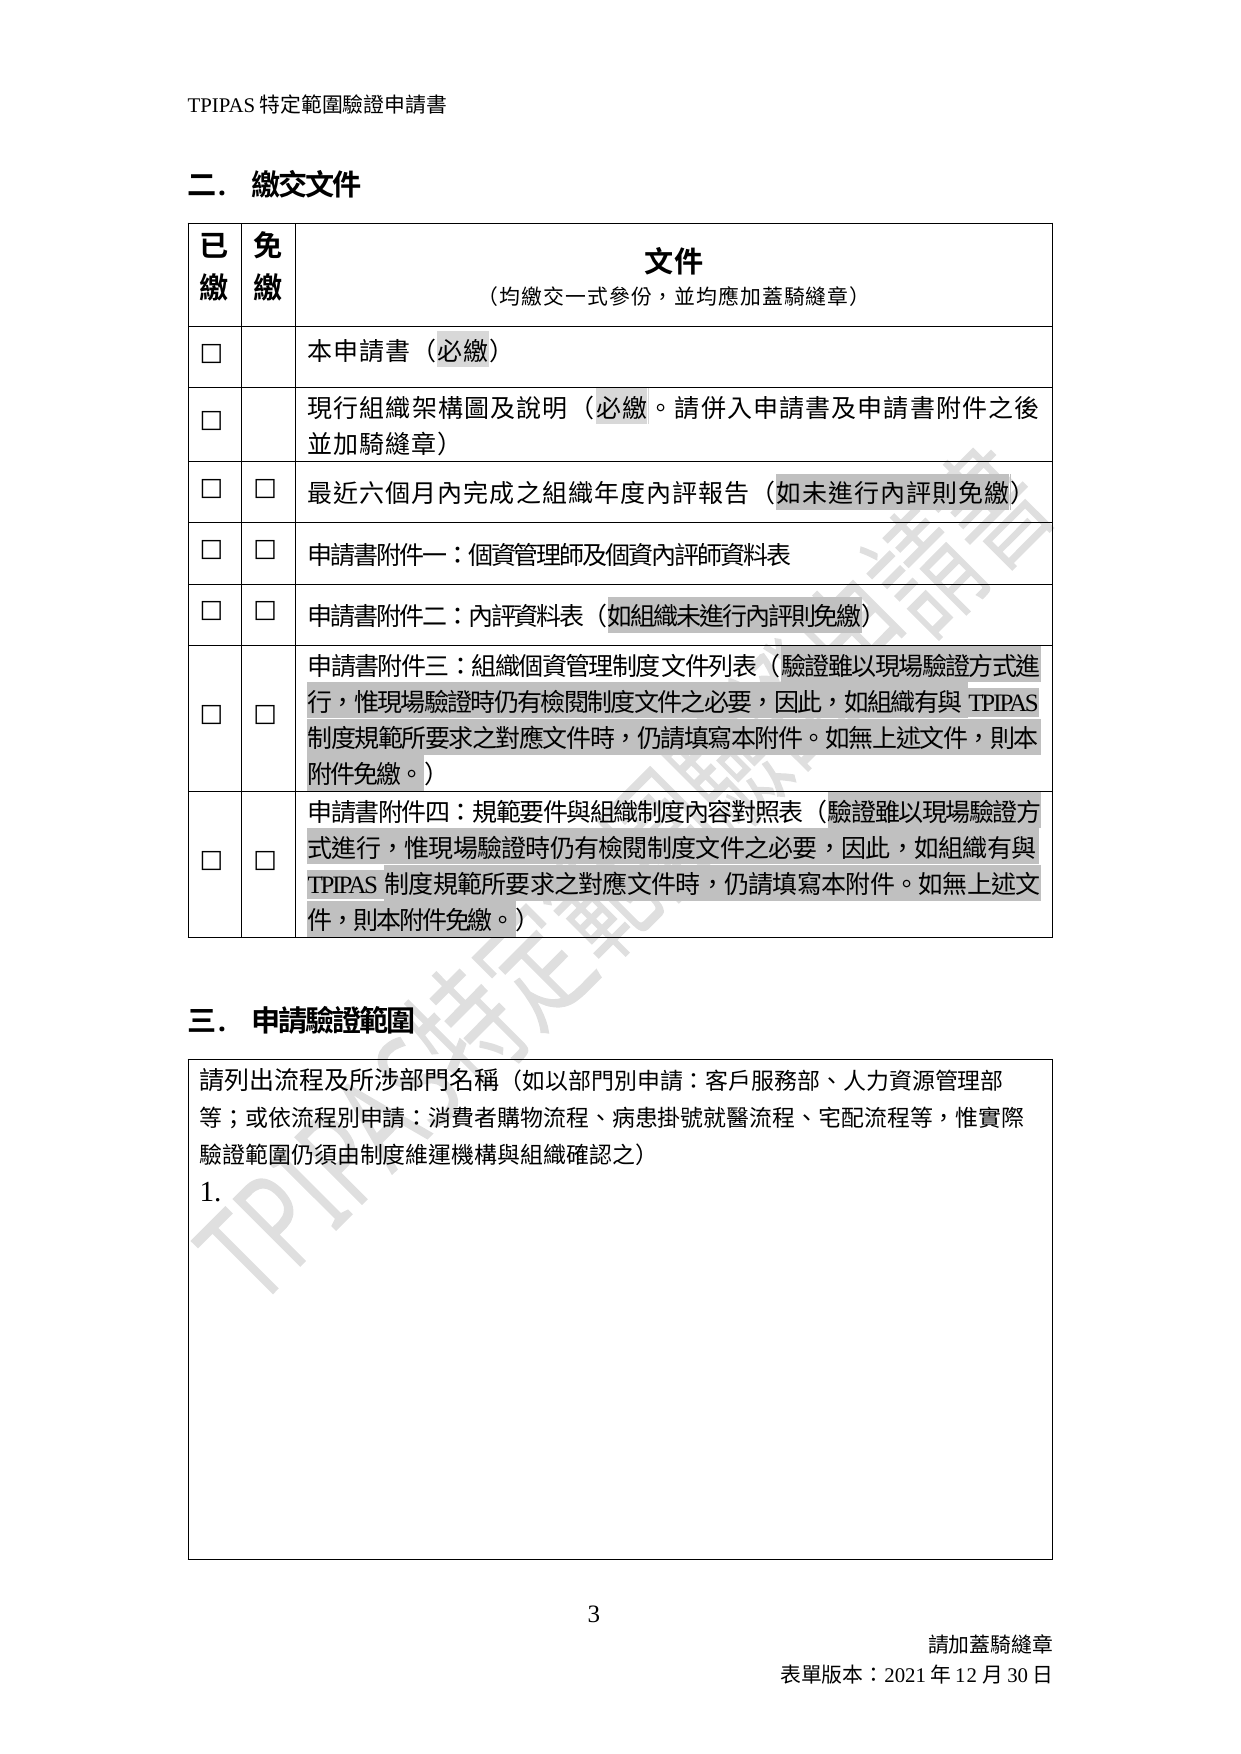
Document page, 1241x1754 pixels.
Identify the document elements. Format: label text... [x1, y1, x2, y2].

table_cell 申請書附件二：內評資料表（如組織未進行內評則免繳） [296, 585, 1052, 645]
table_cell □ [189, 523, 241, 583]
table_cell 現行組織架構圖及說明（必繳。請併入申請書及申請書附件之後並加騎縫章） [296, 388, 1052, 461]
table_cell 申請書附件一：個資管理師及個資內評師資料表 [296, 523, 1052, 583]
table_cell □ [189, 388, 241, 461]
table_header 已繳 [189, 224, 241, 326]
table_cell □ [189, 646, 241, 791]
list 申請驗證範圍 [187, 998, 1053, 1040]
table_header 請列出流程及所涉部門名稱（如以部門別申請：客戶服務部、人力資源管理部等；或依流程別申請：消費者購物流程、病患掛號就醫流程、宅配流程等，惟實際驗證範圍仍須由制度維運機構與組織確認之） 1. [189, 1060, 1052, 1559]
table_cell □ [189, 585, 241, 645]
table_cell □ [242, 646, 295, 791]
table_cell [242, 327, 295, 387]
table_cell □ [242, 523, 295, 583]
table_header 免繳 [242, 224, 295, 326]
table_cell [242, 388, 295, 461]
table_header 文件 （均繳交一式參份，並均應加蓋騎縫章） [296, 224, 1052, 326]
table_cell □ [189, 792, 241, 937]
table_cell □ [242, 792, 295, 937]
table_cell 最近六個月內完成之組織年度內評報告（如未進行內評則免繳） [296, 462, 1052, 522]
list 繳交文件 [187, 162, 1053, 204]
table_cell 申請書附件四：規範要件與組織制度內容對照表（驗證雖以現場驗證方式進行，惟現場驗證時仍有檢閱制度文件之必要，因此，如組織有與TPIPAS制度規範所要求之對應文件時，仍請填寫本附件。如無上述文件，則本附件免繳。） [296, 792, 1052, 937]
table_cell □ [242, 462, 295, 522]
table_cell □ [189, 327, 241, 387]
table_cell □ [189, 462, 241, 522]
table_cell □ [242, 585, 295, 645]
table_cell 本申請書（必繳） [296, 327, 1052, 387]
table_cell 申請書附件三：組織個資管理制度文件列表（驗證雖以現場驗證方式進行，惟現場驗證時仍有檢閱制度文件之必要，因此，如組織有與TPIPAS制度規範所要求之對應文件時，仍請填寫本附件。如無上述文件，則本附件免繳。） [296, 646, 1052, 791]
